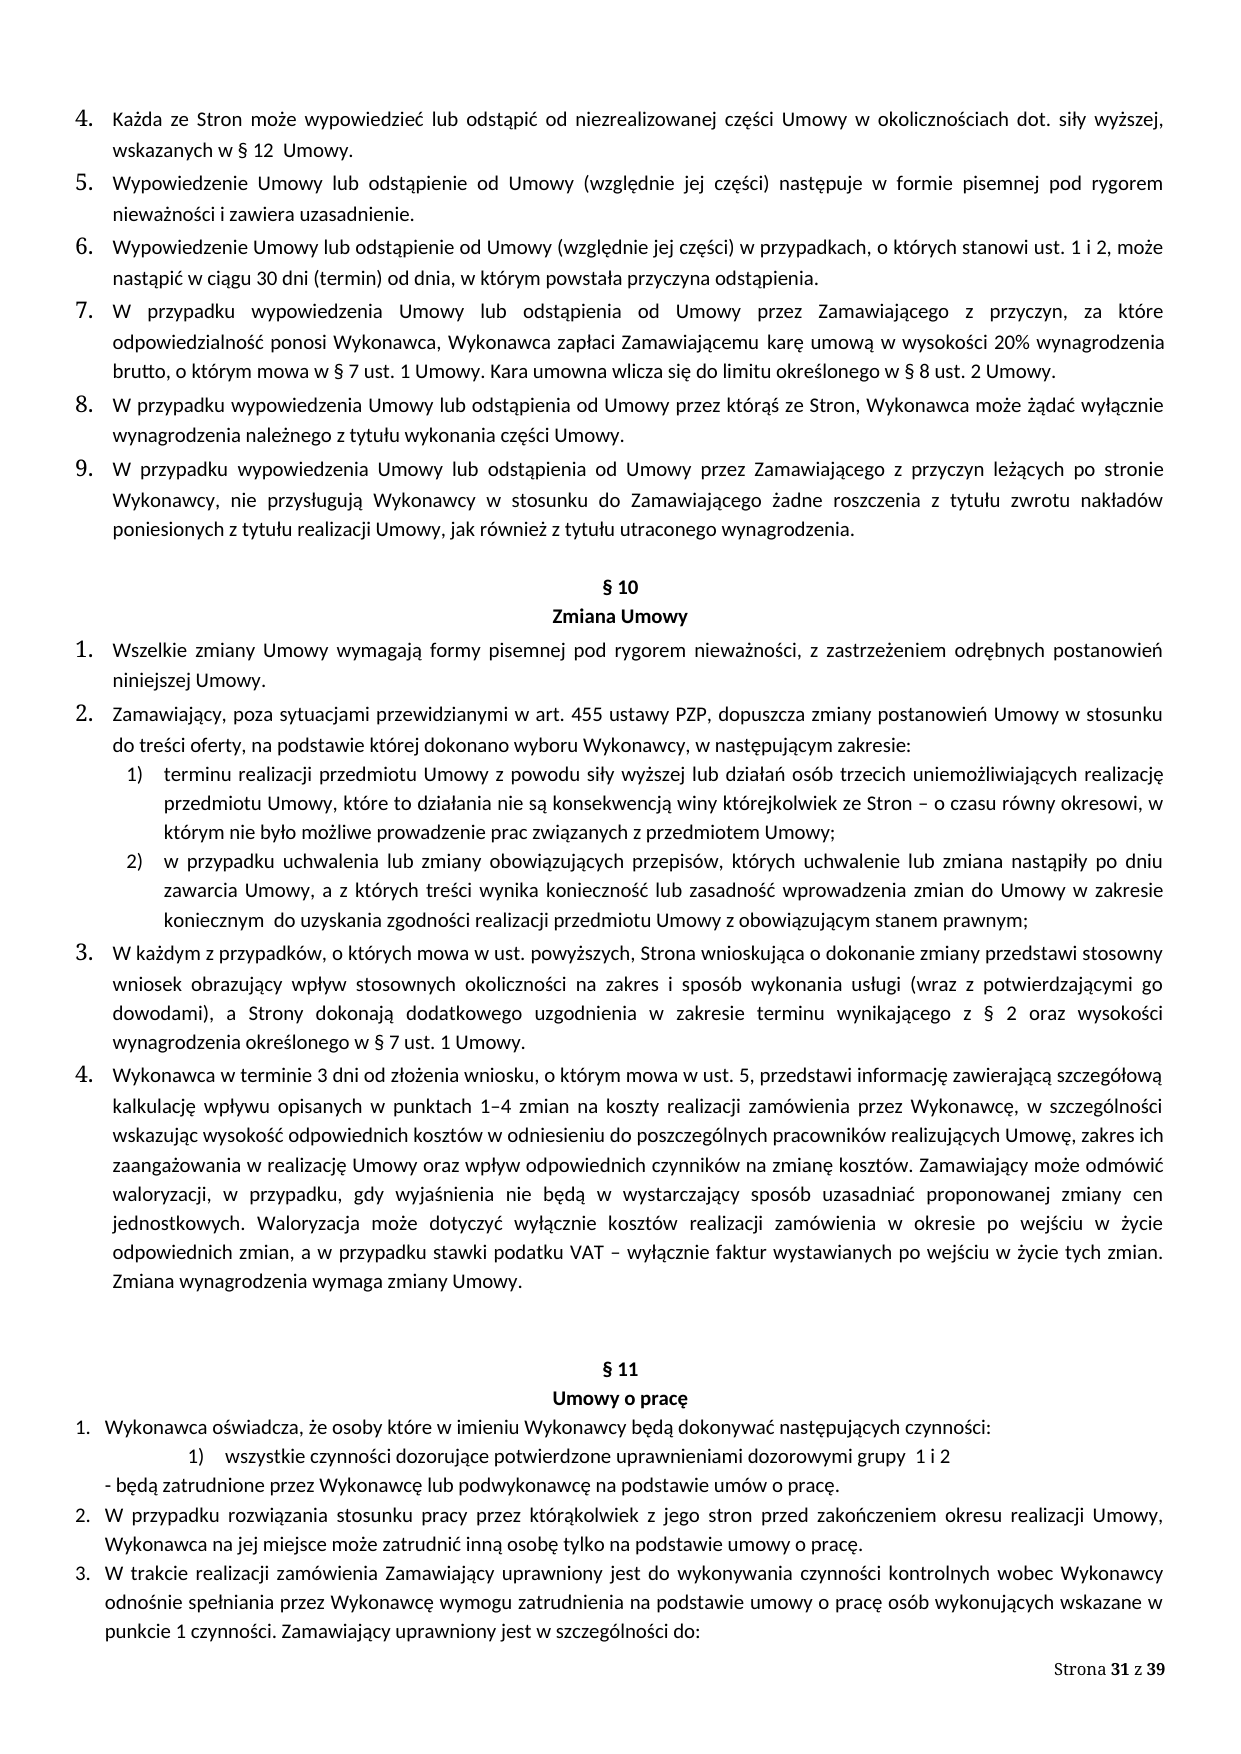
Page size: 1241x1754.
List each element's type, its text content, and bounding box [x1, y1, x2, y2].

list W przypadku wypowiedzenia Umowy lub odstąpienia od Umowy przez Zamawiającego z przyczyn, za które odpowiedzialność ponosi Wykonawca, Wykonawca zapłaci Zamawiającemu karę umową w wysokości 20% wynagrodzenia brutto, o którym mowa w § 7 ust. 1 Umowy. Kara umowna wlicza się do limitu określonego w § 8 ust. 2 Umowy. [75, 294, 1165, 384]
text Zmiana Umowy [75, 603, 1165, 629]
list W przypadku wypowiedzenia Umowy lub odstąpienia od Umowy przez Zamawiającego z przyczyn leżących po stronie Wykonawcy, nie przysługują Wykonawcy w stosunku do Zamawiającego żadne roszczenia z tytułu zwrotu nakładów poniesionych z tytułu realizacji Umowy, jak również z tytułu utraconego wynagrodzenia. [75, 452, 1165, 541]
text Umowy o pracę [75, 1385, 1165, 1411]
list W każdym z przypadków, o których mowa w ust. powyższych, Strona wnioskująca o dokonanie zmiany przedstawi stosowny wniosek obrazujący wpływ stosownych okoliczności na zakres i sposób wykonania usługi (wraz z potwierdzającymi go dowodami), a Strony dokonają dodatkowego uzgodnienia w zakresie terminu wynikającego z § 2 oraz wysokości wynagrodzenia określonego w § 7 ust. 1 Umowy. [75, 936, 1165, 1055]
list Wykonawca oświadcza, że osoby które w imieniu Wykonawcy będą dokonywać następujących czynności: [75, 1414, 1165, 1440]
list wszystkie czynności dozorujące potwierdzone uprawnieniami dozorowymi grupy 1 i 2 [187, 1443, 1165, 1469]
list W przypadku rozwiązania stosunku pracy przez którąkolwiek z jego stron przed zakończeniem okresu realizacji Umowy, Wykonawca na jej miejsce może zatrudnić inną osobę tylko na podstawie umowy o pracę. [75, 1502, 1165, 1556]
text § 10 [75, 574, 1165, 600]
list Zamawiający, poza sytuacjami przewidzianymi w art. 455 ustawy PZP, dopuszcza zmiany postanowień Umowy w stosunku do treści oferty, na podstawie której dokonano wyboru Wykonawcy, w następującym zakresie: [75, 697, 1165, 757]
list W trakcie realizacji zamówienia Zamawiający uprawniony jest do wykonywania czynności kontrolnych wobec Wykonawcy odnośnie spełniania przez Wykonawcę wymogu zatrudnienia na podstawie umowy o pracę osób wykonujących wskazane w punkcie 1 czynności. Zamawiający uprawniony jest w szczególności do: [75, 1560, 1165, 1644]
list Wypowiedzenie Umowy lub odstąpienie od Umowy (względnie jej części) w przypadkach, o których stanowi ust. 1 i 2, może nastąpić w ciągu 30 dni (termin) od dnia, w którym powstała przyczyna odstąpienia. [75, 230, 1165, 291]
text § 11 [75, 1356, 1165, 1381]
list Wykonawca w terminie 3 dni od złożenia wniosku, o którym mowa w ust. 5, przedstawi informację zawierającą szczegółową kalkulację wpływu opisanych w punktach 1–4 zmian na koszty realizacji zamówienia przez Wykonawcę, w szczególności wskazując wysokość odpowiednich kosztów w odniesieniu do poszczególnych pracowników realizujących Umowę, zakres ich zaangażowania w realizację Umowy oraz wpływ odpowiednich czynników na zmianę kosztów. Zamawiający może odmówić waloryzacji, w przypadku, gdy wyjaśnienia nie będą w wystarczający sposób uzasadniać proponowanej zmiany cen jednostkowych. Waloryzacja może dotyczyć wyłącznie kosztów realizacji zamówienia w okresie po wejściu w życie odpowiednich zmian, a w przypadku stawki podatku VAT – wyłącznie faktur wystawianych po wejściu w życie tych zmian. Zmiana wynagrodzenia wymaga zmiany Umowy. [75, 1058, 1165, 1294]
list terminu realizacji przedmiotu Umowy z powodu siły wyższej lub działań osób trzecich uniemożliwiających realizację przedmiotu Umowy, które to działania nie są konsekwencją winy którejkolwiek ze Stron – o czasu równy okresowi, w którym nie było możliwe prowadzenie prac związanych z przedmiotem Umowy; [126, 761, 1165, 845]
list - będą zatrudnione przez Wykonawcę lub podwykonawcę na podstawie umów o pracę. [75, 1473, 1165, 1498]
list w przypadku uchwalenia lub zmiany obowiązujących przepisów, których uchwalenie lub zmiana nastąpiły po dniu zawarcia Umowy, a z których treści wynika konieczność lub zasadność wprowadzenia zmian do Umowy w zakresie koniecznym do uzyskania zgodności realizacji przedmiotu Umowy z obowiązującym stanem prawnym; [126, 848, 1165, 932]
list Wszelkie zmiany Umowy wymagają formy pisemnej pod rygorem nieważności, z zastrzeżeniem odrębnych postanowień niniejszej Umowy. [75, 633, 1165, 693]
list W przypadku wypowiedzenia Umowy lub odstąpienia od Umowy przez którąś ze Stron, Wykonawca może żądać wyłącznie wynagrodzenia należnego z tytułu wykonania części Umowy. [75, 388, 1165, 448]
list Każda ze Stron może wypowiedzieć lub odstąpić od niezrealizowanej części Umowy w okolicznościach dot. siły wyższej, wskazanych w § 12 Umowy. [75, 102, 1165, 162]
list Wypowiedzenie Umowy lub odstąpienie od Umowy (względnie jej części) następuje w formie pisemnej pod rygorem nieważności i zawiera uzasadnienie. [75, 166, 1165, 226]
